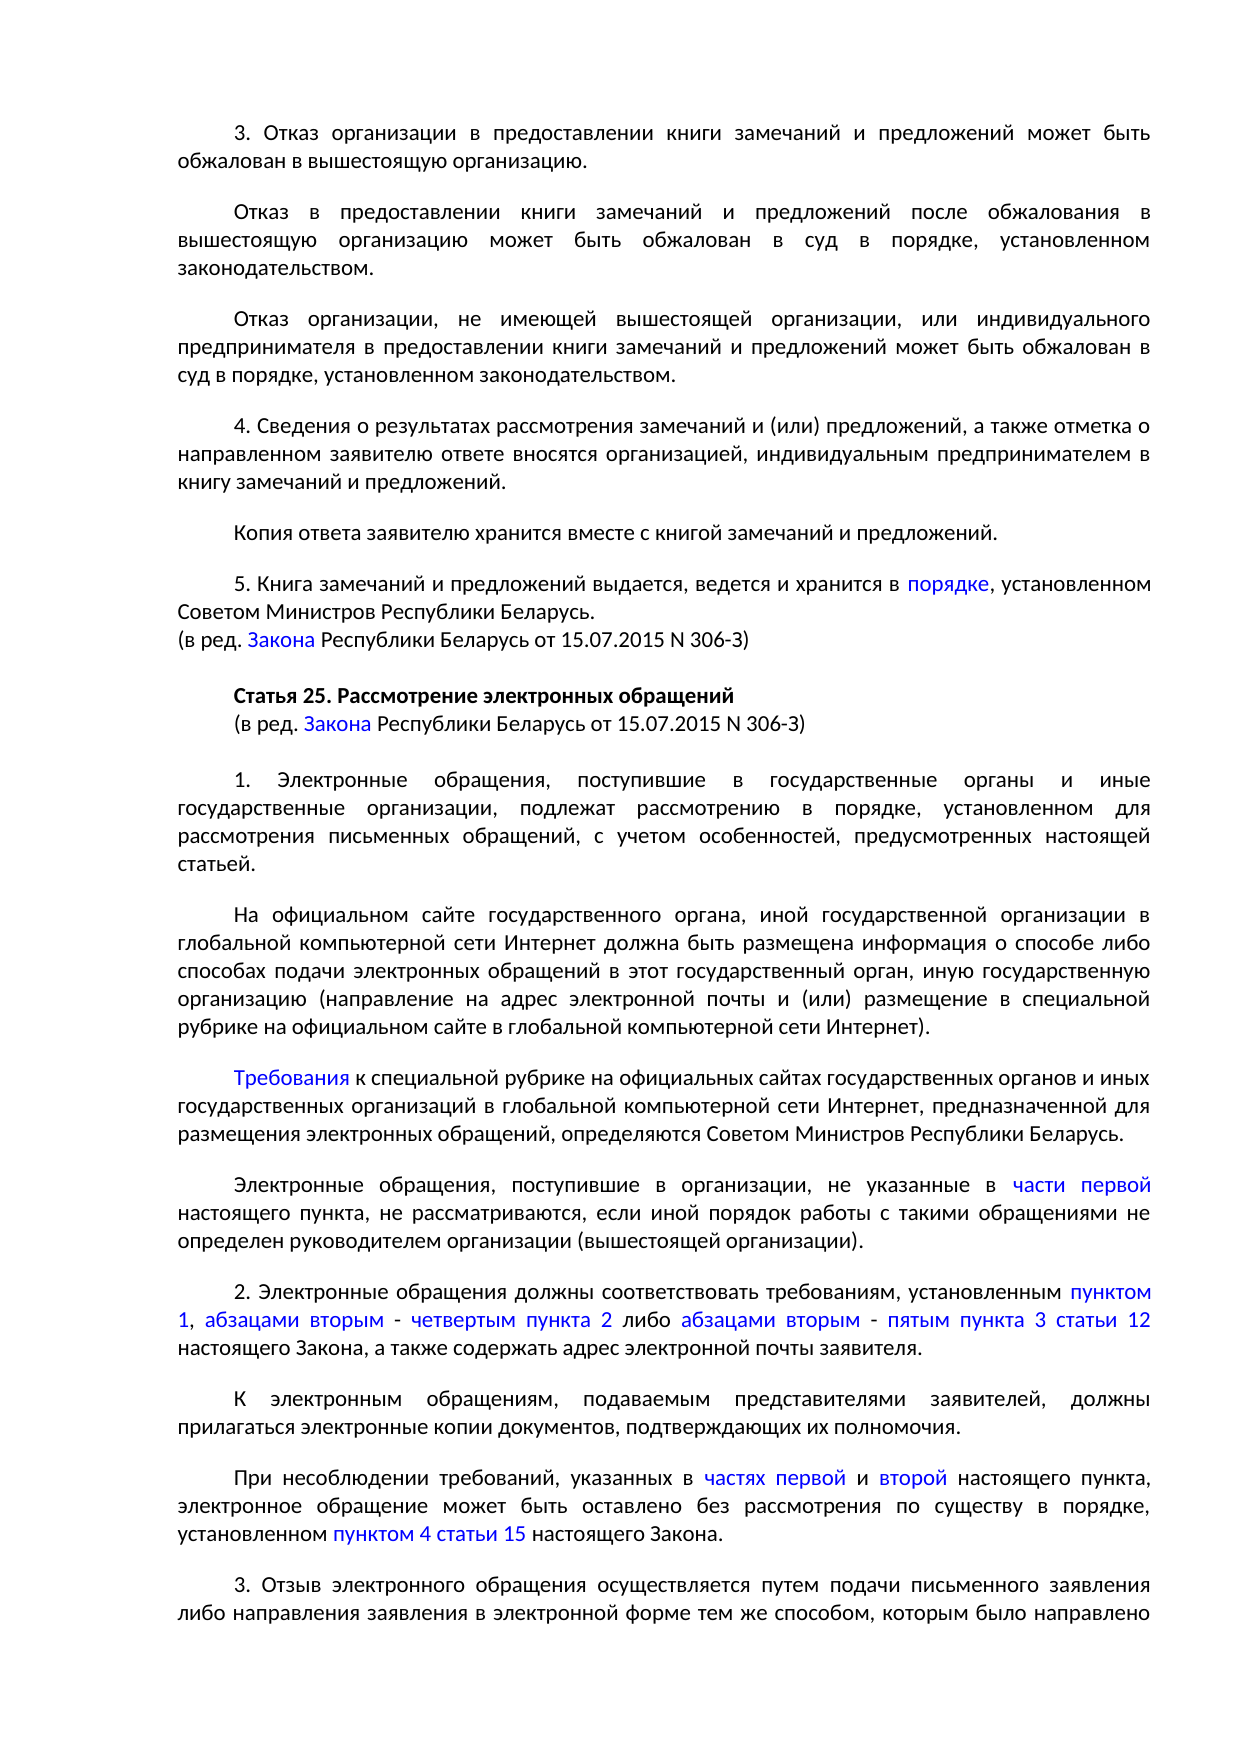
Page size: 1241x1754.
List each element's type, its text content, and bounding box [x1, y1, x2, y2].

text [177, 1570, 1152, 1626]
text Статья 25. Рассмотрение электронных обращений [177, 681, 1152, 709]
text Копия ответа заявителю хранится вместе с книгой замечаний и предложений. [177, 518, 1152, 546]
text Отказ организации, не имеющей вышестоящей организации, или индивидуального предпринимателя в предоставлении книги замечаний и предложений может быть обжалован в суд в порядке, установленном законодательством. [177, 304, 1152, 388]
text 5. Книга замечаний и предложений выдается, ведется и хранится в порядке, установленном Советом Министров Республики Беларусь. [177, 569, 1152, 625]
text При несоблюдении требований, указанных в частях первой и второй настоящего пункта, электронное обращение может быть оставлено без рассмотрения по существу в порядке, установленном пунктом 4 статьи 15 настоящего Закона. [177, 1463, 1152, 1547]
text 3. Отказ организации в предоставлении книги замечаний и предложений может быть обжалован в вышестоящую организацию. [177, 118, 1152, 174]
text 4. Сведения о результатах рассмотрения замечаний и (или) предложений, а также отметка о направленном заявителю ответе вносятся организацией, индивидуальным предпринимателем в книгу замечаний и предложений. [177, 411, 1152, 495]
text 2. Электронные обращения должны соответствовать требованиям, установленным пунктом 1, абзацами вторым - четвертым пункта 2 либо абзацами вторым - пятым пункта 3 статьи 12 настоящего Закона, а также содержать адрес электронной почты заявителя. [177, 1277, 1152, 1361]
text 1. Электронные обращения, поступившие в государственные органы и иные государственные организации, подлежат рассмотрению в порядке, установленном для рассмотрения письменных обращений, с учетом особенностей, предусмотренных настоящей статьей. [177, 765, 1152, 877]
text Требования к специальной рубрике на официальных сайтах государственных органов и иных государственных организаций в глобальной компьютерной сети Интернет, предназначенной для размещения электронных обращений, определяются Советом Министров Республики Беларусь. [177, 1063, 1152, 1147]
text К электронным обращениям, подаваемым представителями заявителей, должны прилагаться электронные копии документов, подтверждающих их полномочия. [177, 1384, 1152, 1440]
text На официальном сайте государственного органа, иной государственной организации в глобальной компьютерной сети Интернет должна быть размещена информация о способе либо способах подачи электронных обращений в этот государственный орган, иную государственную организацию (направление на адрес электронной почты и (или) размещение в специальной рубрике на официальном сайте в глобальной компьютерной сети Интернет). [177, 900, 1152, 1040]
text (в ред. Закона Республики Беларусь от 15.07.2015 N 306-З) [177, 709, 1152, 737]
text Отказ в предоставлении книги замечаний и предложений после обжалования в вышестоящую организацию может быть обжалован в суд в порядке, установленном законодательством. [177, 197, 1152, 281]
text (в ред. Закона Республики Беларусь от 15.07.2015 N 306-З) [177, 625, 1152, 653]
text Электронные обращения, поступившие в организации, не указанные в части первой настоящего пункта, не рассматриваются, если иной порядок работы с такими обращениями не определен руководителем организации (вышестоящей организации). [177, 1170, 1152, 1254]
